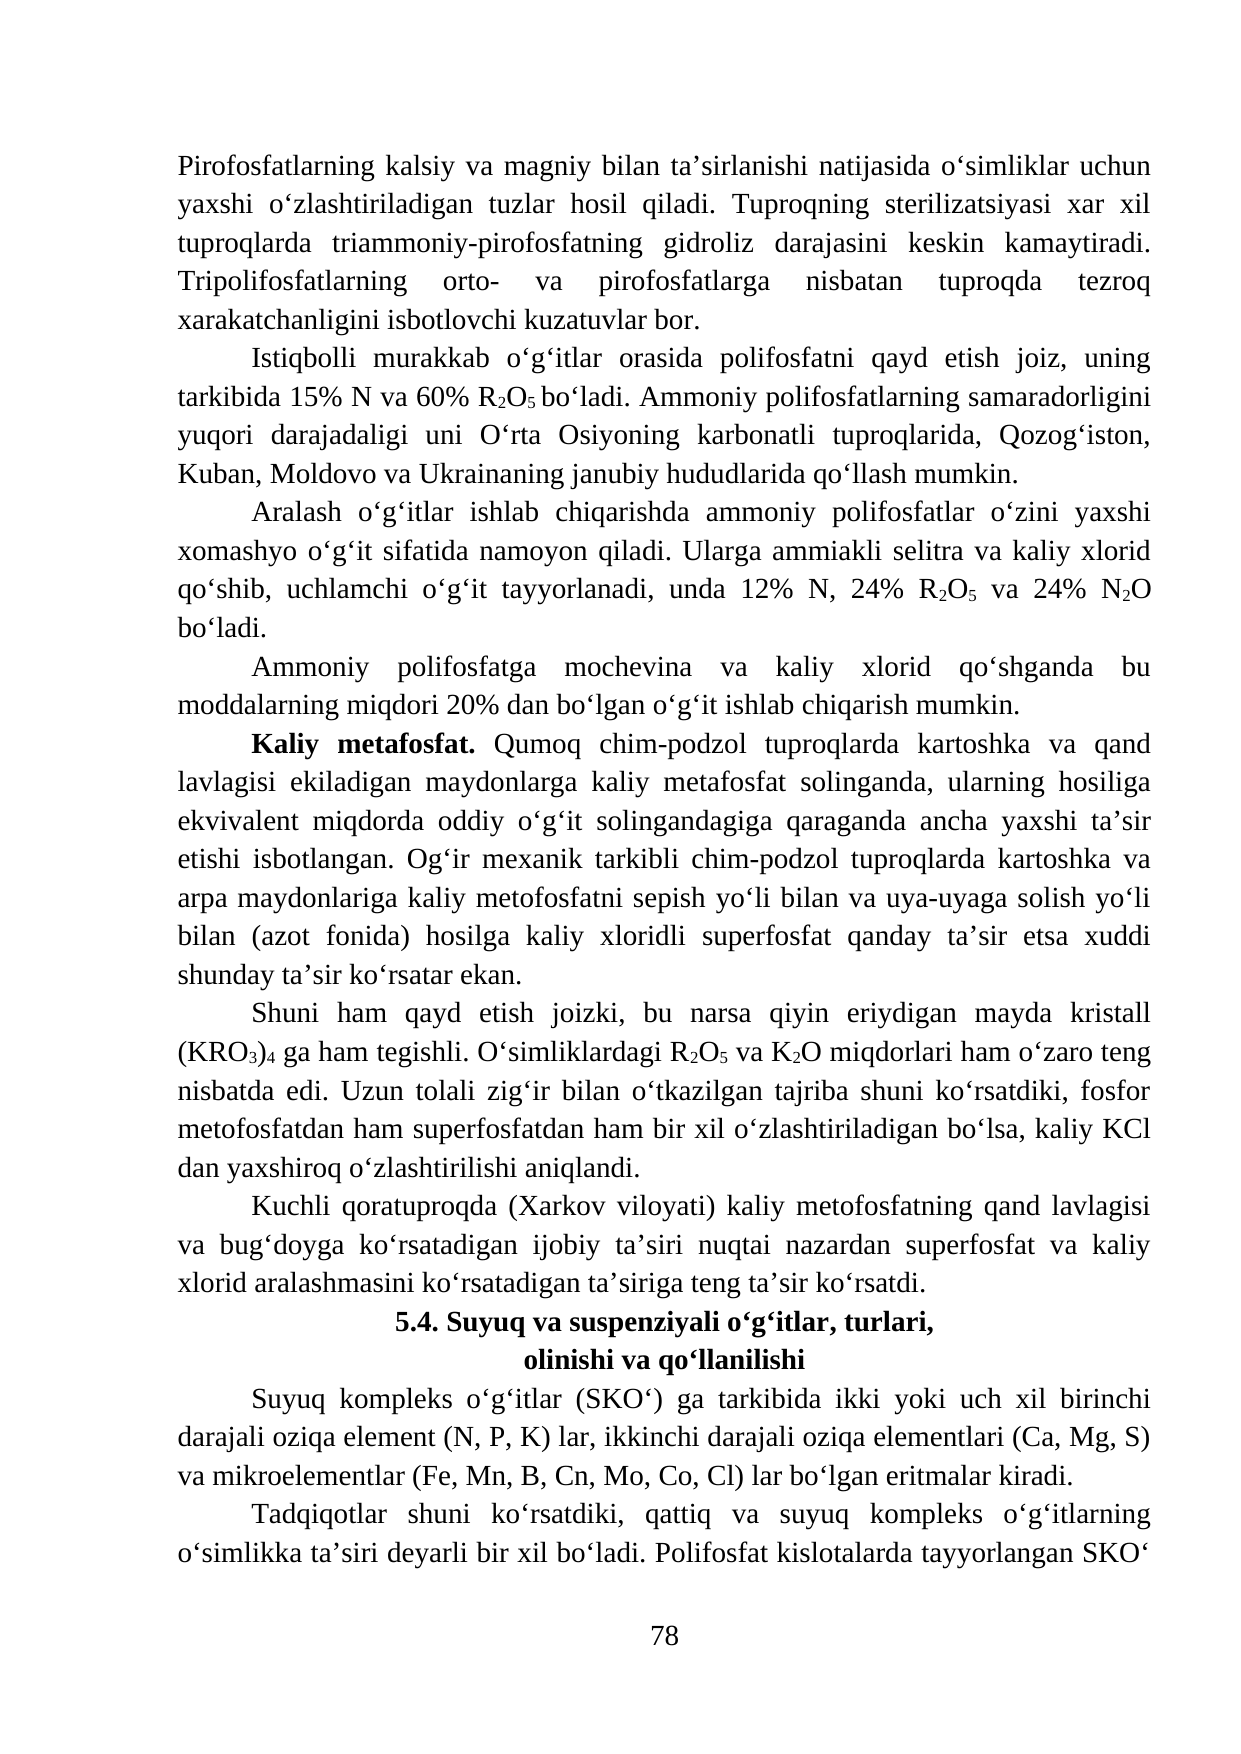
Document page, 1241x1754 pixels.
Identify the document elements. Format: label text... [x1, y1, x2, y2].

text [177, 148, 1152, 335]
text Kuchli qoratuproqda (Xarkov viloyati) kaliy metofosfatning qand lavlagisi va bug‘doyga ko‘rsatadigan ijobiy ta’siri nuqtai nazardan superfosfat va kaliy xlorid aralashmasini ko‘rsatadigan ta’siriga teng ta’sir ko‘rsatdi. [177, 1188, 1152, 1299]
text Shuni ham qayd etish joizki, bu narsa qiyin eriydigan mayda kristall (KRO3)4 ga ham tegishli. O‘simliklardagi R2O5 va K2O miqdorlari ham o‘zaro teng nisbatda edi. Uzun tolali zig‘ir bilan o‘tkazilgan tajriba shuni ko‘rsatdiki, fosfor metofosfatdan ham superfosfatdan ham bir xil o‘zlashtiriladigan bo‘lsa, kaliy KCl dan yaxshiroq o‘zlashtirilishi aniqlandi. [177, 996, 1152, 1183]
subtitle olinishi va qo‘llanilishi [177, 1342, 1152, 1376]
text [177, 1497, 1152, 1569]
subtitle 5.4. Suyuq va suspenziyali o‘g‘itlar, turlari, [177, 1304, 1152, 1337]
text Istiqbolli murakkab o‘g‘itlar orasida polifosfatni qayd etish joiz, uning tarkibida 15% N va 60% R2O5 bo‘ladi. Ammoniy polifosfatlarning samaradorligini yuqori darajadaligi uni O‘rta Osiyoning karbonatli tuproqlarida, Qozog‘iston, Kuban, Moldovo va Ukrainaning janubiy hududlarida qo‘llash mumkin. [177, 340, 1152, 489]
text Ammoniy polifosfatga mochevina va kaliy xlorid qo‘shganda bu moddalarning miqdori 20% dan bo‘lgan o‘g‘it ishlab chiqarish mumkin. [177, 649, 1152, 721]
text Suyuq kompleks o‘g‘itlar (SKO‘) ga tarkibida ikki yoki uch xil birinchi darajali oziqa element (N, P, K) lar, ikkinchi darajali oziqa elementlari (Ca, Mg, S) va mikroelementlar (Fe, Mn, B, Cn, Mo, Co, Cl) lar bo‘lgan eritmalar kiradi. [177, 1381, 1152, 1492]
text Aralash o‘g‘itlar ishlab chiqarishda ammoniy polifosfatlar o‘zini yaxshi xomashyo o‘g‘it sifatida namoyon qiladi. Ularga ammiakli selitra va kaliy xlorid qo‘shib, uchlamchi o‘g‘it tayyorlanadi, unda 12% N, 24% R2O5 va 24% N2O bo‘ladi. [177, 494, 1152, 644]
text Kaliy metafosfat. Qumoq chim-podzol tuproqlarda kartoshka va qand lavlagisi ekiladigan maydonlarga kaliy metafosfat solinganda, ularning hosiliga ekvivalent miqdorda oddiy o‘g‘it solingandagiga qaraganda ancha yaxshi ta’sir etishi isbotlangan. Og‘ir mexanik tarkibli chim-podzol tuproqlarda kartoshka va arpa maydonlariga kaliy metofosfatni sepish yo‘li bilan va uya-uyaga solish yo‘li bilan (azot fonida) hosilga kaliy xloridli superfosfat qanday ta’sir etsa xuddi shunday ta’sir ko‘rsatar ekan. [177, 726, 1152, 991]
